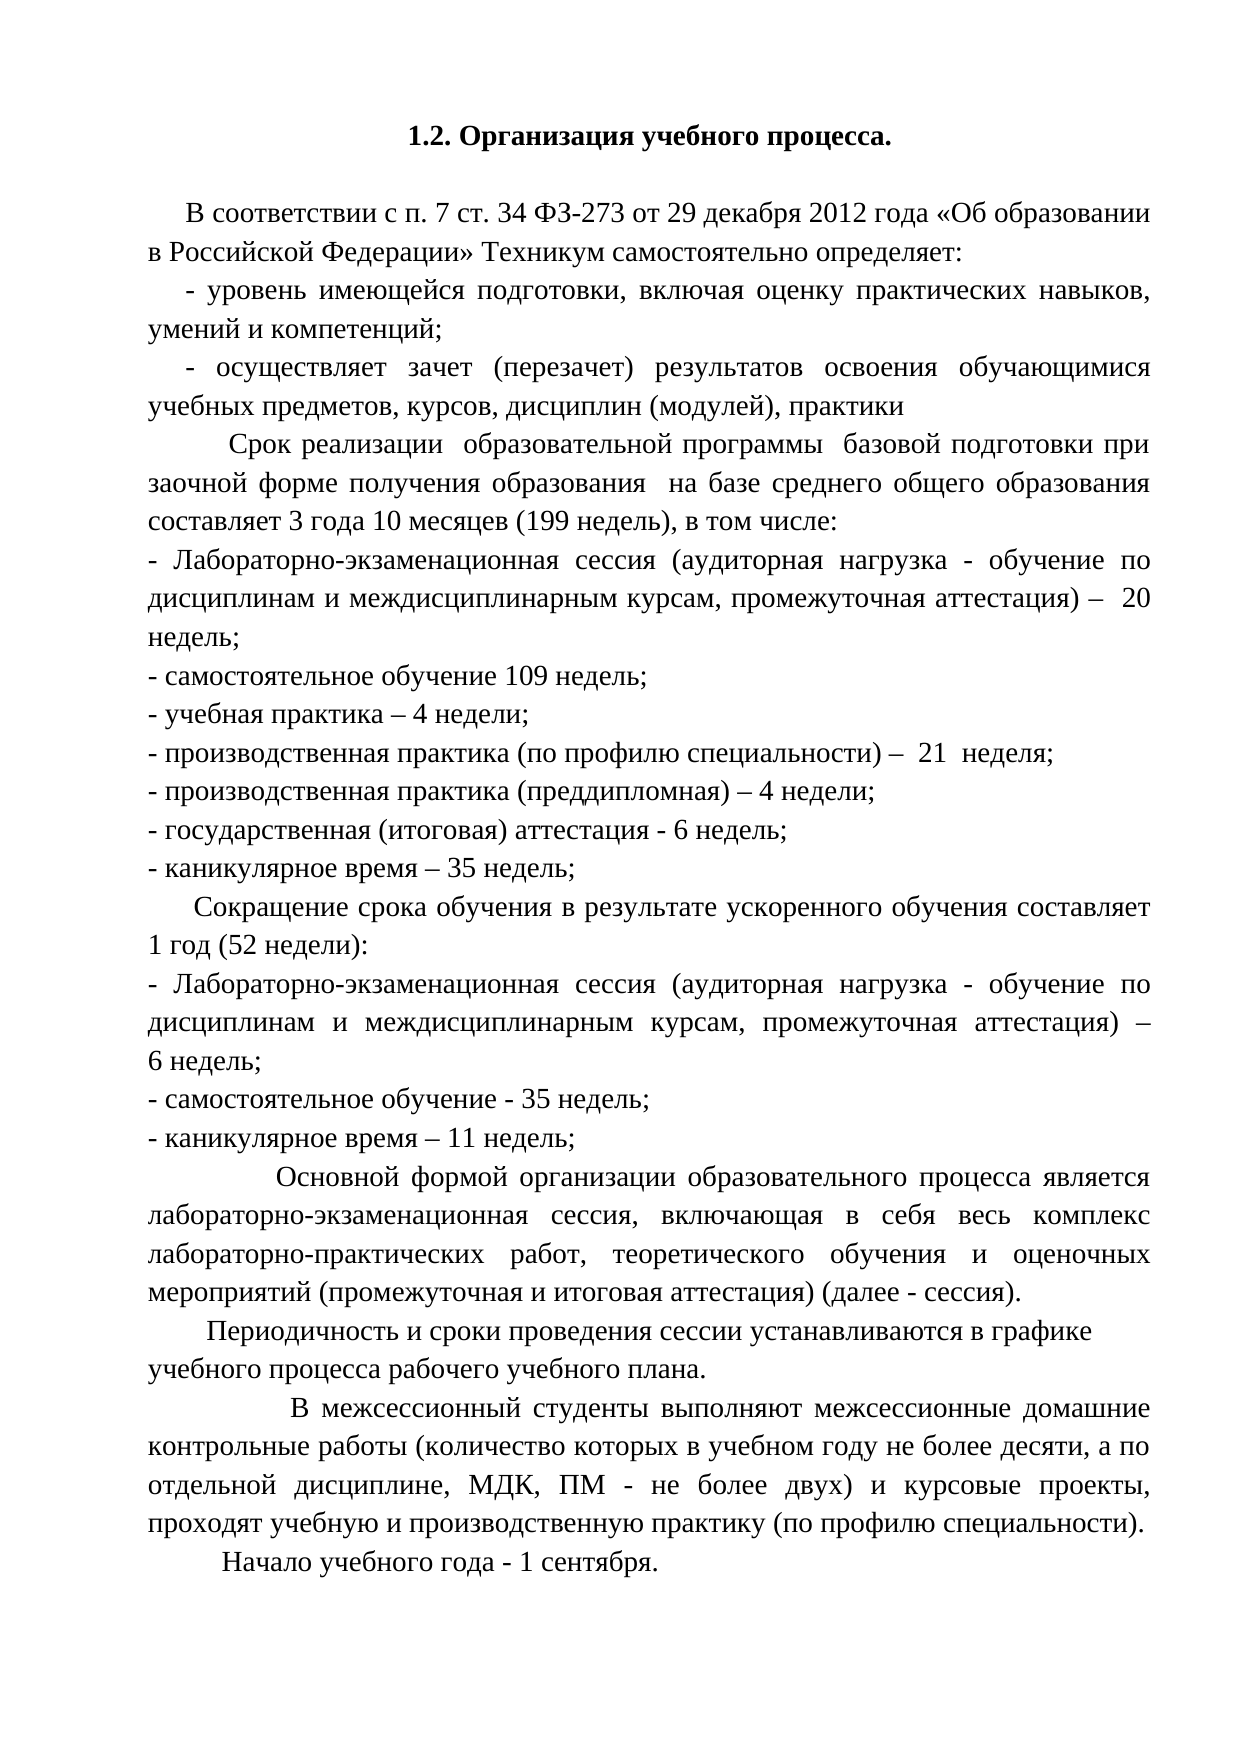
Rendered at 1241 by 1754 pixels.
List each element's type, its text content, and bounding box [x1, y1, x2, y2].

text - государственная (итоговая) аттестация - 6 недель; [148, 812, 1152, 845]
text В соответствии с п. 7 ст. 34 ФЗ-273 от 29 декабря 2012 года «Об образовании в Российской Федерации» Техникум самостоятельно определяет: [148, 195, 1152, 267]
text - Лабораторно-экзаменационная сессия (аудиторная нагрузка - обучение по дисциплинам и междисциплинарным курсам, промежуточная аттестация) – 20 недель; [148, 542, 1152, 653]
text - учебная практика – 4 недели; [148, 696, 1152, 730]
text - самостоятельное обучение - 35 недель; [148, 1082, 1152, 1115]
text - осуществляет зачет (перезачет) результатов освоения обучающимися учебных предметов, курсов, дисциплин (модулей), практики [148, 349, 1152, 421]
text - уровень имеющейся подготовки, включая оценку практических навыков, умений и компетенций; [148, 272, 1152, 344]
text 1.2. Организация учебного процесса. [148, 118, 1152, 152]
text В межсессионный студенты выполняют межсессионные домашние контрольные работы (количество которых в учебном году не более десяти, а по отдельной дисциплине, МДК, ПМ - не более двух) и курсовые проекты, проходят учебную и производственную практику (по профилю специальности). [148, 1390, 1152, 1539]
text Основной формой организации образовательного процесса является лабораторно-экзаменационная сессия, включающая в себя весь комплекс лабораторно-практических работ, теоретического обучения и оценочных мероприятий (промежуточная и итоговая аттестация) (далее - сессия). [148, 1159, 1152, 1308]
text Начало учебного года - 1 сентября. [148, 1544, 1152, 1578]
text - каникулярное время – 11 недель; [148, 1120, 1152, 1154]
text Срок реализации образовательной программы базовой подготовки при заочной форме получения образования на базе среднего общего образования составляет 3 года 10 месяцев (199 недель), в том числе: [148, 426, 1152, 537]
text Периодичность и сроки проведения сессии устанавливаются в графике учебного процесса рабочего учебного плана. [148, 1313, 1152, 1385]
text - каникулярное время – 35 недель; [148, 850, 1152, 884]
text Сокращение срока обучения в результате ускоренного обучения составляет 1 год (52 недели): [148, 889, 1152, 961]
text - Лабораторно-экзаменационная сессия (аудиторная нагрузка - обучение по дисциплинам и междисциплинарным курсам, промежуточная аттестация) – 6 недель; [148, 966, 1152, 1077]
text - производственная практика (преддипломная) – 4 недели; [148, 773, 1152, 807]
text - самостоятельное обучение 109 недель; [148, 658, 1152, 691]
text - производственная практика (по профилю специальности) – 21 неделя; [148, 735, 1152, 768]
